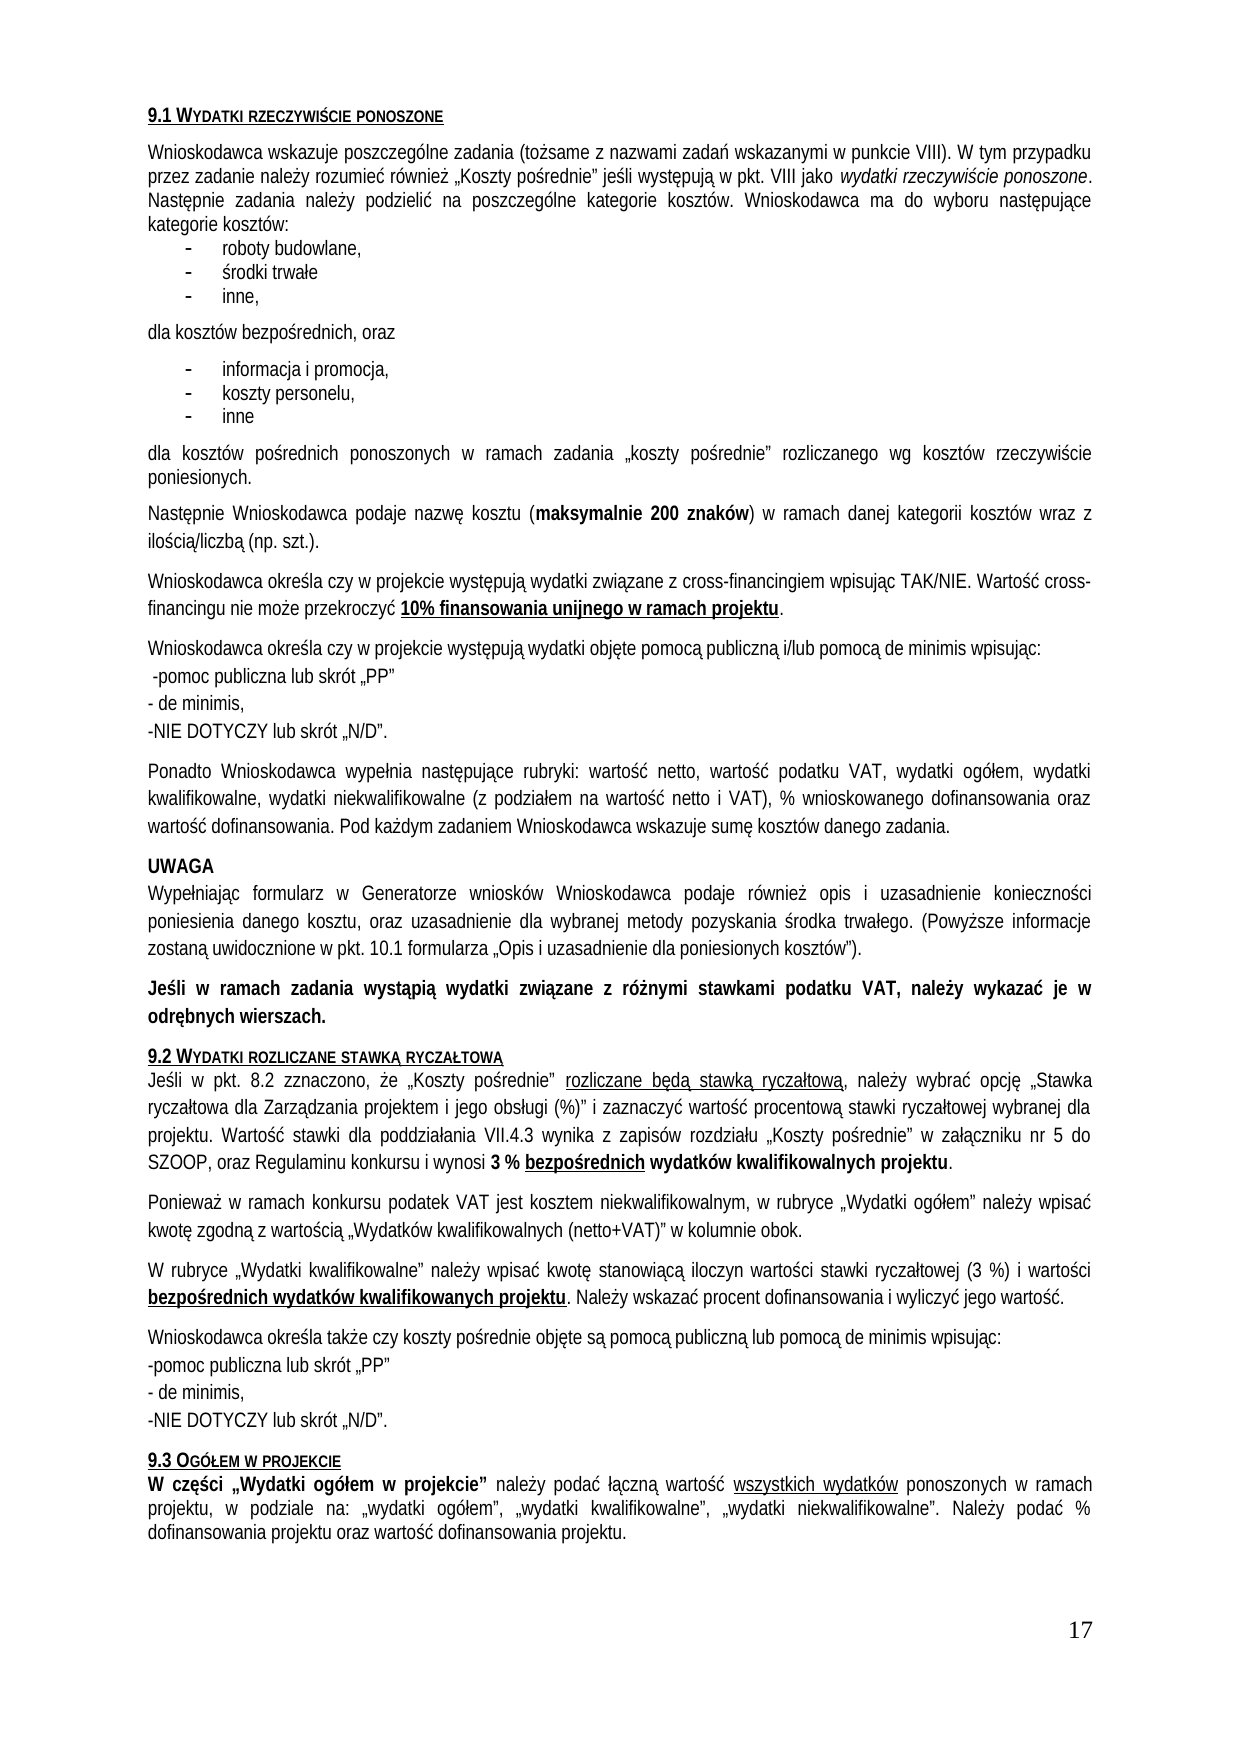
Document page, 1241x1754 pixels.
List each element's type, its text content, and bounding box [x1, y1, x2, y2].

text Wypełniając formularz w Generatorze wniosków Wnioskodawca podaje również opis i uzasadnienie konieczności poniesienia danego kosztu, oraz uzasadnienie dla wybranej metody pozyskania środka trwałego. (Powyższe informacje zostaną uwidocznione w pkt. 10.1 formularza „Opis i uzasadnienie dla poniesionych kosztów”). [148, 881, 1093, 960]
text Wnioskodawca określa czy w projekcie występują wydatki objęte pomocą publiczną i/lub pomocą de minimis wpisując: [148, 636, 1093, 660]
text Wnioskodawca określa także czy koszty pośrednie objęte są pomocą publiczną lub pomocą de minimis wpisując: [148, 1325, 1093, 1349]
text - de minimis, [148, 1380, 1093, 1404]
list inne [185, 404, 1093, 428]
text 9.2 Wydatki rozliczane stawką ryczałtową [148, 1044, 1093, 1068]
text dla kosztów pośrednich ponoszonych w ramach zadania „koszty pośrednie” rozliczanego wg kosztów rzeczywiście poniesionych. [148, 441, 1093, 489]
text -pomoc publiczna lub skrót „PP” [148, 1353, 1093, 1377]
text Następnie Wnioskodawca podaje nazwę kosztu (maksymalnie 200 znaków) w ramach danej kategorii kosztów wraz z ilością/liczbą (np. szt.). [148, 501, 1093, 553]
text - de minimis, [148, 691, 1093, 715]
text Ponadto Wnioskodawca wypełnia następujące rubryki: wartość netto, wartość podatku VAT, wydatki ogółem, wydatki kwalifikowalne, wydatki niekwalifikowalne (z podziałem na wartość netto i VAT), % wnioskowanego dofinansowania oraz wartość dofinansowania. Pod każdym zadaniem Wnioskodawca wskazuje sumę kosztów danego zadania. [148, 759, 1093, 838]
text 9.3 Ogółem w projekcie [148, 1448, 1093, 1472]
text -pomoc publiczna lub skrót „PP” [148, 664, 1093, 688]
text Jeśli w ramach zadania wystąpią wydatki związane z różnymi stawkami podatku VAT, należy wykazać je w odrębnych wierszach. [148, 976, 1093, 1028]
text W rubryce „Wydatki kwalifikowalne” należy wpisać kwotę stanowiącą iloczyn wartości stawki ryczałtowej (3 %) i wartości bezpośrednich wydatków kwalifikowanych projektu. Należy wskazać procent dofinansowania i wyliczyć jego wartość. [148, 1258, 1093, 1309]
text dla kosztów bezpośrednich, oraz [148, 320, 1093, 344]
list koszty personelu, [185, 380, 1093, 404]
list informacja i promocja, [185, 356, 1093, 380]
text Wnioskodawca określa czy w projekcie występują wydatki związane z cross-financingiem wpisując TAK/NIE. Wartość cross-financingu nie może przekroczyć 10% finansowania unijnego w ramach projektu. [148, 569, 1093, 620]
text Wnioskodawca wskazuje poszczególne zadania (tożsame z nazwami zadań wskazanymi w punkcie VIII). W tym przypadku przez zadanie należy rozumieć również „Koszty pośrednie” jeśli występują w pkt. VIII jako wydatki rzeczywiście ponoszone. Następnie zadania należy podzielić na poszczególne kategorie kosztów. Wnioskodawca ma do wyboru następujące kategorie kosztów: [148, 140, 1093, 236]
text -NIE DOTYCZY lub skrót „N/D”. [148, 1408, 1093, 1432]
text -NIE DOTYCZY lub skrót „N/D”. [148, 719, 1093, 743]
list roboty budowlane, [185, 236, 1093, 259]
text W części „Wydatki ogółem w projekcie” należy podać łączną wartość wszystkich wydatków ponoszonych w ramach projektu, w podziale na: „wydatki ogółem”, „wydatki kwalifikowalne”, „wydatki niekwalifikowalne”. Należy podać % dofinansowania projektu oraz wartość dofinansowania projektu. [148, 1472, 1093, 1543]
text Ponieważ w ramach konkursu podatek VAT jest kosztem niekwalifikowalnym, w rubryce „Wydatki ogółem” należy wpisać kwotę zgodną z wartością „Wydatków kwalifikowalnych (netto+VAT)” w kolumnie obok. [148, 1190, 1093, 1242]
list inne, [185, 283, 1093, 307]
text Jeśli w pkt. 8.2 zznaczono, że „Koszty pośrednie” rozliczane będą stawką ryczałtową, należy wybrać opcję „Stawka ryczałtowa dla Zarządzania projektem i jego obsługi (%)” i zaznaczyć wartość procentową stawki ryczałtowej wybranej dla projektu. Wartość stawki dla poddziałania VII.4.3 wynika z zapisów rozdziału „Koszty pośrednie” w załączniku nr 5 do SZOOP, oraz Regulaminu konkursu i wynosi 3 % bezpośrednich wydatków kwalifikowalnych projektu. [148, 1068, 1093, 1174]
list środki trwałe [185, 259, 1093, 283]
text 9.1 Wydatki rzeczywiście ponoszone [148, 103, 1093, 127]
text UWAGA [148, 854, 1093, 878]
